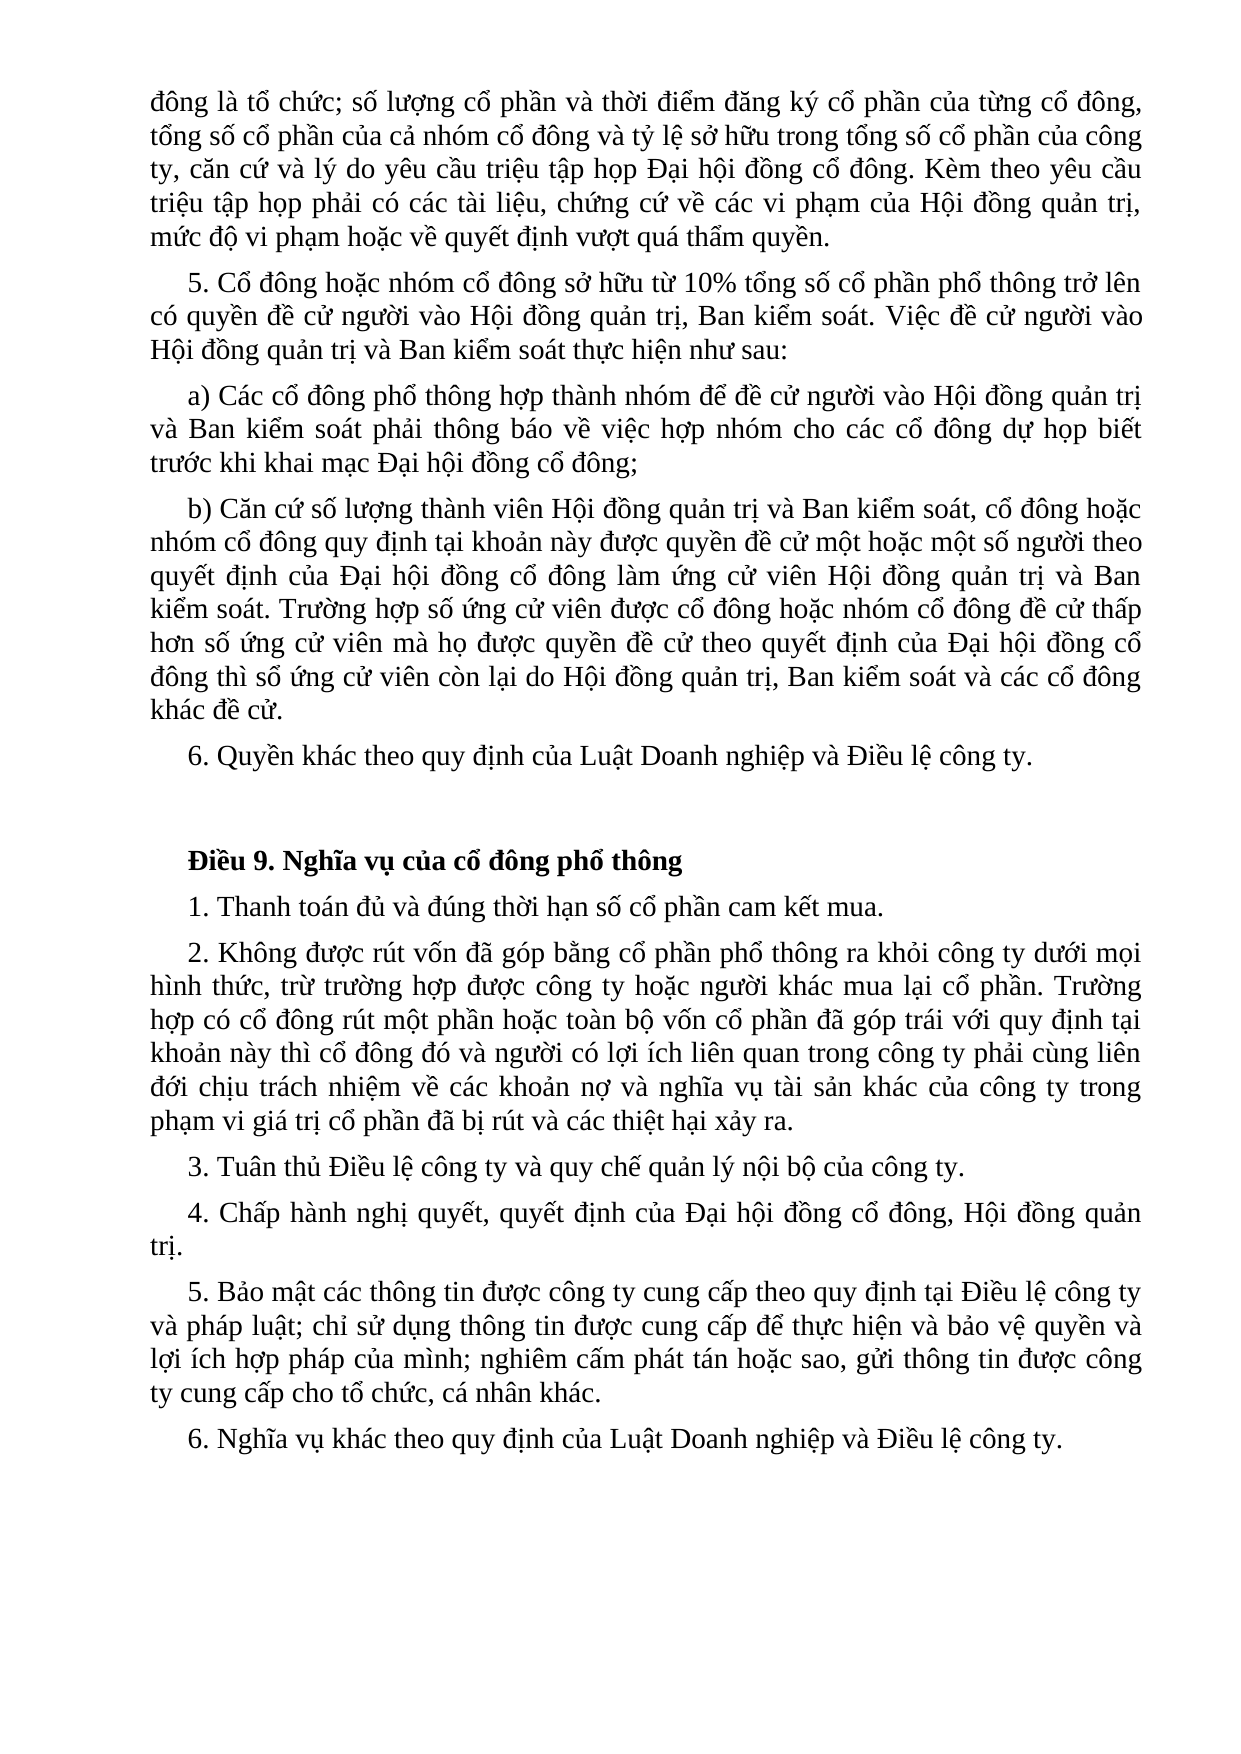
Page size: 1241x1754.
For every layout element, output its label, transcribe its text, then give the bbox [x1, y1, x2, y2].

text 2. Không được rút vốn đã góp bằng cổ phần phổ thông ra khỏi công ty dưới mọi hình thức, trừ trường hợp được công ty hoặc người khác mua lại cổ phần. Trường hợp có cổ đông rút một phần hoặc toàn bộ vốn cổ phần đã góp trái với quy định tại khoản này thì cổ đông đó và người có lợi ích liên quan trong công ty phải cùng liên đới chịu trách nhiệm về các khoản nợ và nghĩa vụ tài sản khác của công ty trong phạm vi giá trị cổ phần đã bị rút và các thiệt hại xảy ra. [150, 935, 1143, 1136]
text 5. Bảo mật các thông tin được công ty cung cấp theo quy định tại Điều lệ công ty và pháp luật; chỉ sử dụng thông tin được cung cấp để thực hiện và bảo vệ quyền và lợi ích hợp pháp của mình; nghiêm cấm phát tán hoặc sao, gửi thông tin được công ty cung cấp cho tổ chức, cá nhân khác. [150, 1274, 1143, 1408]
text 6. Quyền khác theo quy định của Luật Doanh nghiệp và Điều lệ công ty. [150, 738, 1143, 772]
text b) Căn cứ số lượng thành viên Hội đồng quản trị và Ban kiểm soát, cổ đông hoặc nhóm cổ đông quy định tại khoản này được quyền đề cử một hoặc một số người theo quyết định của Đại hội đồng cổ đông làm ứng cử viên Hội đồng quản trị và Ban kiểm soát. Trường hợp số ứng cử viên được cổ đông hoặc nhóm cổ đông đề cử thấp hơn số ứng cử viên mà họ được quyền đề cử theo quyết định của Đại hội đồng cổ đông thì sổ ứng cử viên còn lại do Hội đồng quản trị, Ban kiểm soát và các cổ đông khác đề cử. [150, 491, 1143, 726]
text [150, 84, 1143, 252]
subtitle Điều 9. Nghĩa vụ của cổ đông phổ thông [150, 843, 1143, 876]
text a) Các cổ đông phổ thông hợp thành nhóm để đề cử người vào Hội đồng quản trị và Ban kiểm soát phải thông báo về việc hợp nhóm cho các cổ đông dự họp biết trước khi khai mạc Đại hội đồng cổ đông; [150, 378, 1143, 478]
text 5. Cổ đông hoặc nhóm cổ đông sở hữu từ 10% tổng số cổ phần phổ thông trở lên có quyền đề cử người vào Hội đồng quản trị, Ban kiểm soát. Việc đề cử người vào Hội đồng quản trị và Ban kiểm soát thực hiện như sau: [150, 265, 1143, 365]
text 3. Tuân thủ Điều lệ công ty và quy chế quản lý nội bộ của công ty. [150, 1149, 1143, 1182]
text 4. Chấp hành nghị quyết, quyết định của Đại hội đồng cổ đông, Hội đồng quản trị. [150, 1195, 1143, 1262]
text 1. Thanh toán đủ và đúng thời hạn số cổ phần cam kết mua. [150, 889, 1143, 922]
text 6. Nghĩa vụ khác theo quy định của Luật Doanh nghiệp và Điều lệ công ty. [150, 1421, 1143, 1454]
